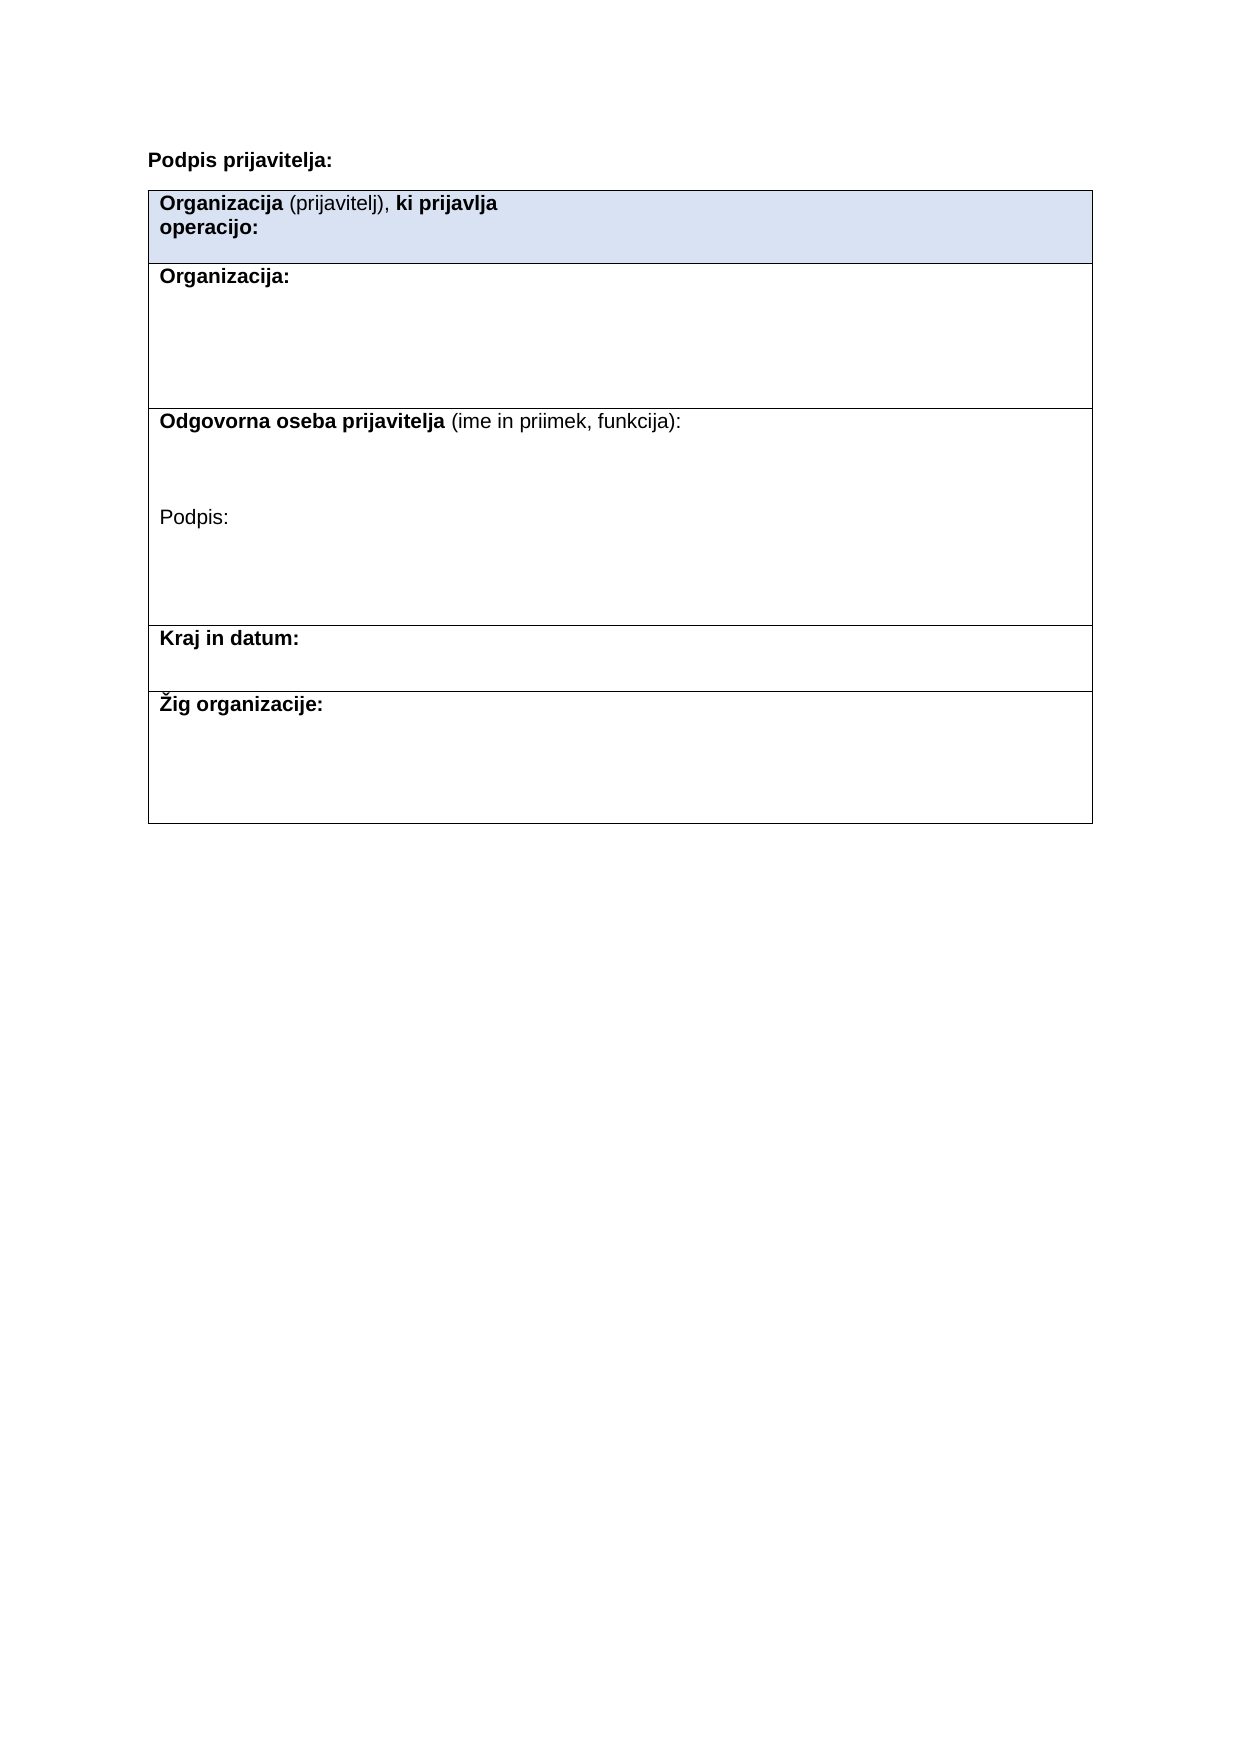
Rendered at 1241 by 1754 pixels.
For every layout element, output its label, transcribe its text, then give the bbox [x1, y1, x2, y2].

table_cell Kraj in datum: [149, 626, 1092, 691]
table_cell Odgovorna oseba prijavitelja (ime in priimek, funkcija): Podpis: [149, 409, 1092, 624]
table_cell Žig organizacije: [149, 692, 1092, 823]
table_header Organizacija (prijavitelj), ki prijavlja operacijo: [149, 191, 1092, 263]
table_cell Organizacija: [149, 264, 1092, 408]
text Podpis prijavitelja: [148, 148, 1093, 172]
